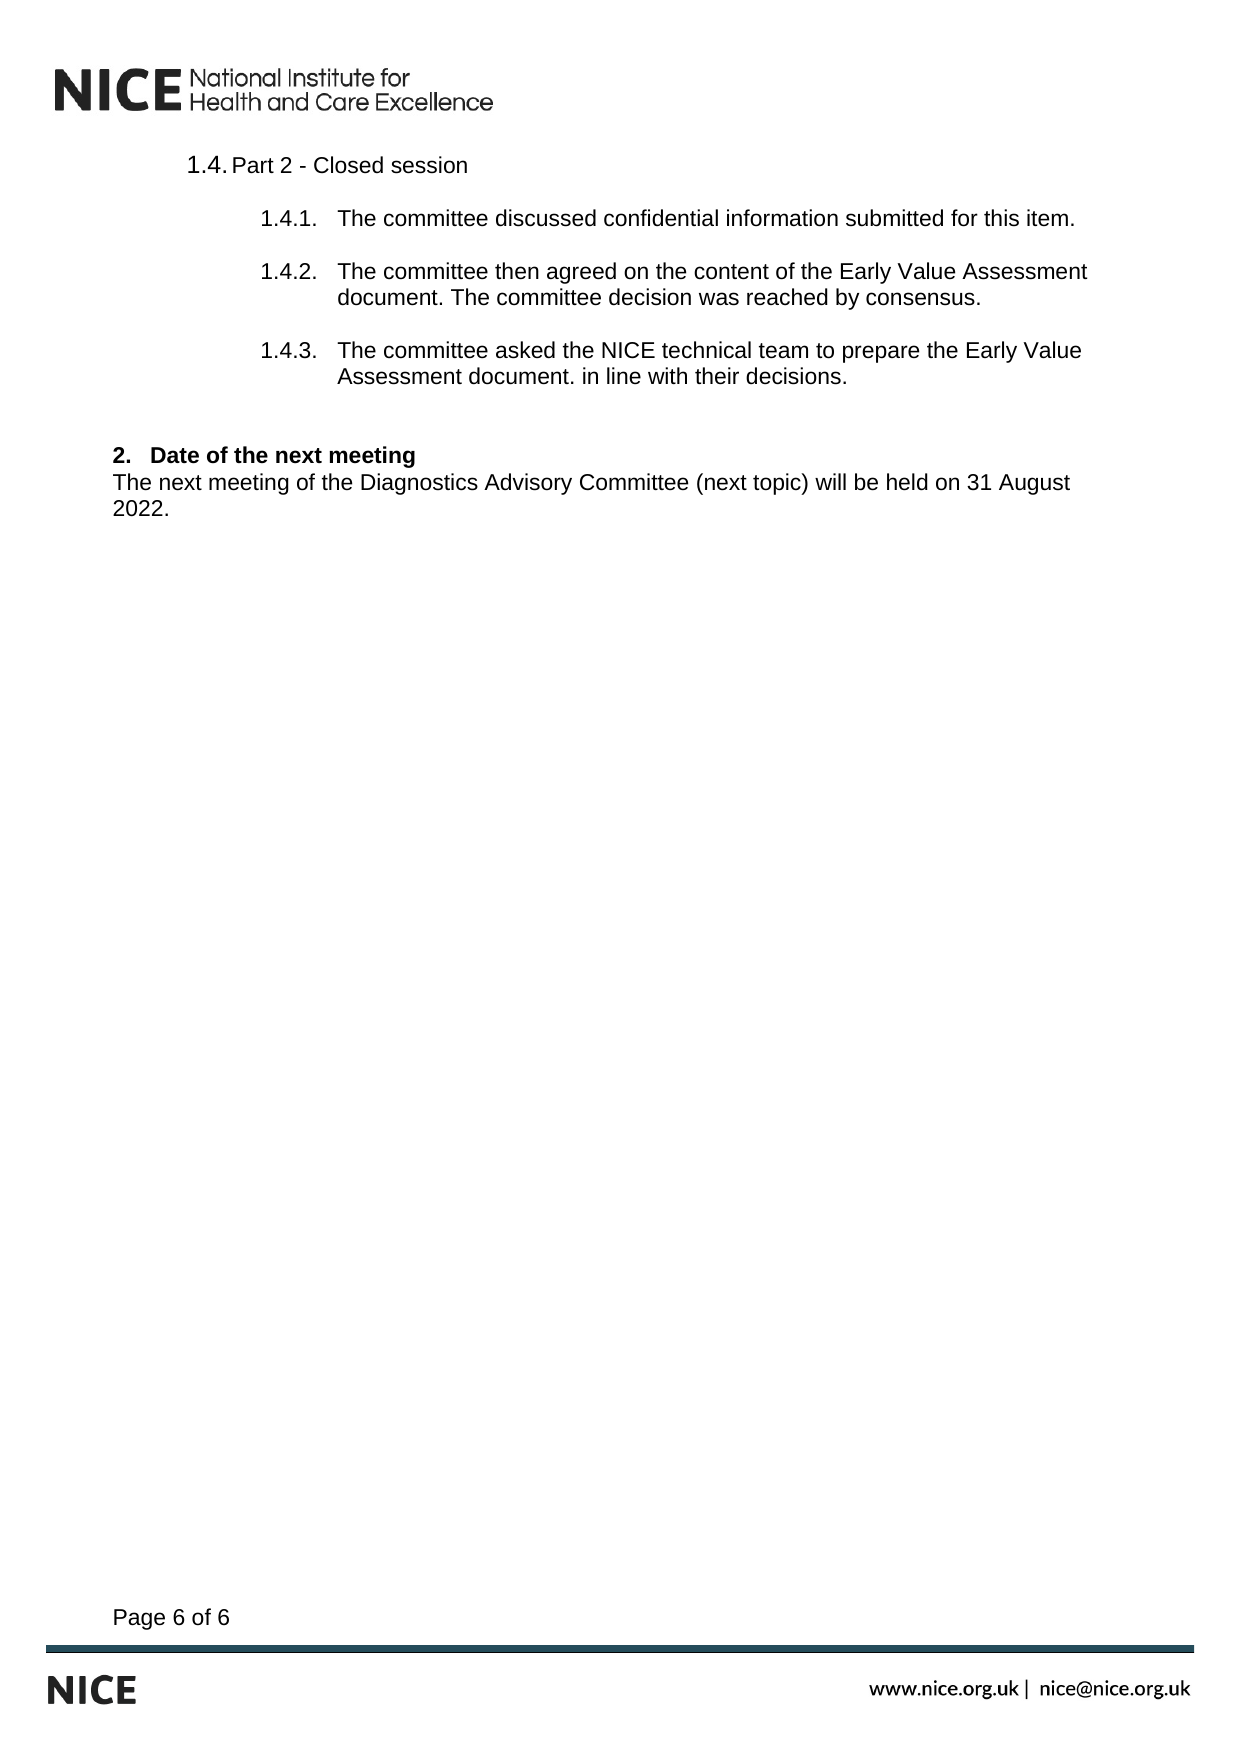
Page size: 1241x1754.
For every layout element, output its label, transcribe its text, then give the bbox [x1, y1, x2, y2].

text The committee asked the NICE technical team to prepare the Early Value Assessment document. in line with their decisions. [260, 337, 1128, 389]
text The committee discussed confidential information submitted for this item. [260, 205, 1128, 231]
text The next meeting of the Diagnostics Advisory Committee (next topic) will be held on 31 August 2022. [112, 469, 1128, 521]
text Part 2 - Closed session [186, 150, 1128, 179]
picture [46, 1645, 1195, 1729]
picture [32, 47, 511, 128]
subtitle Date of the next meeting [112, 442, 1128, 469]
text The committee then agreed on the content of the Early Value Assessment document. The committee decision was reached by consensus. [260, 258, 1128, 311]
